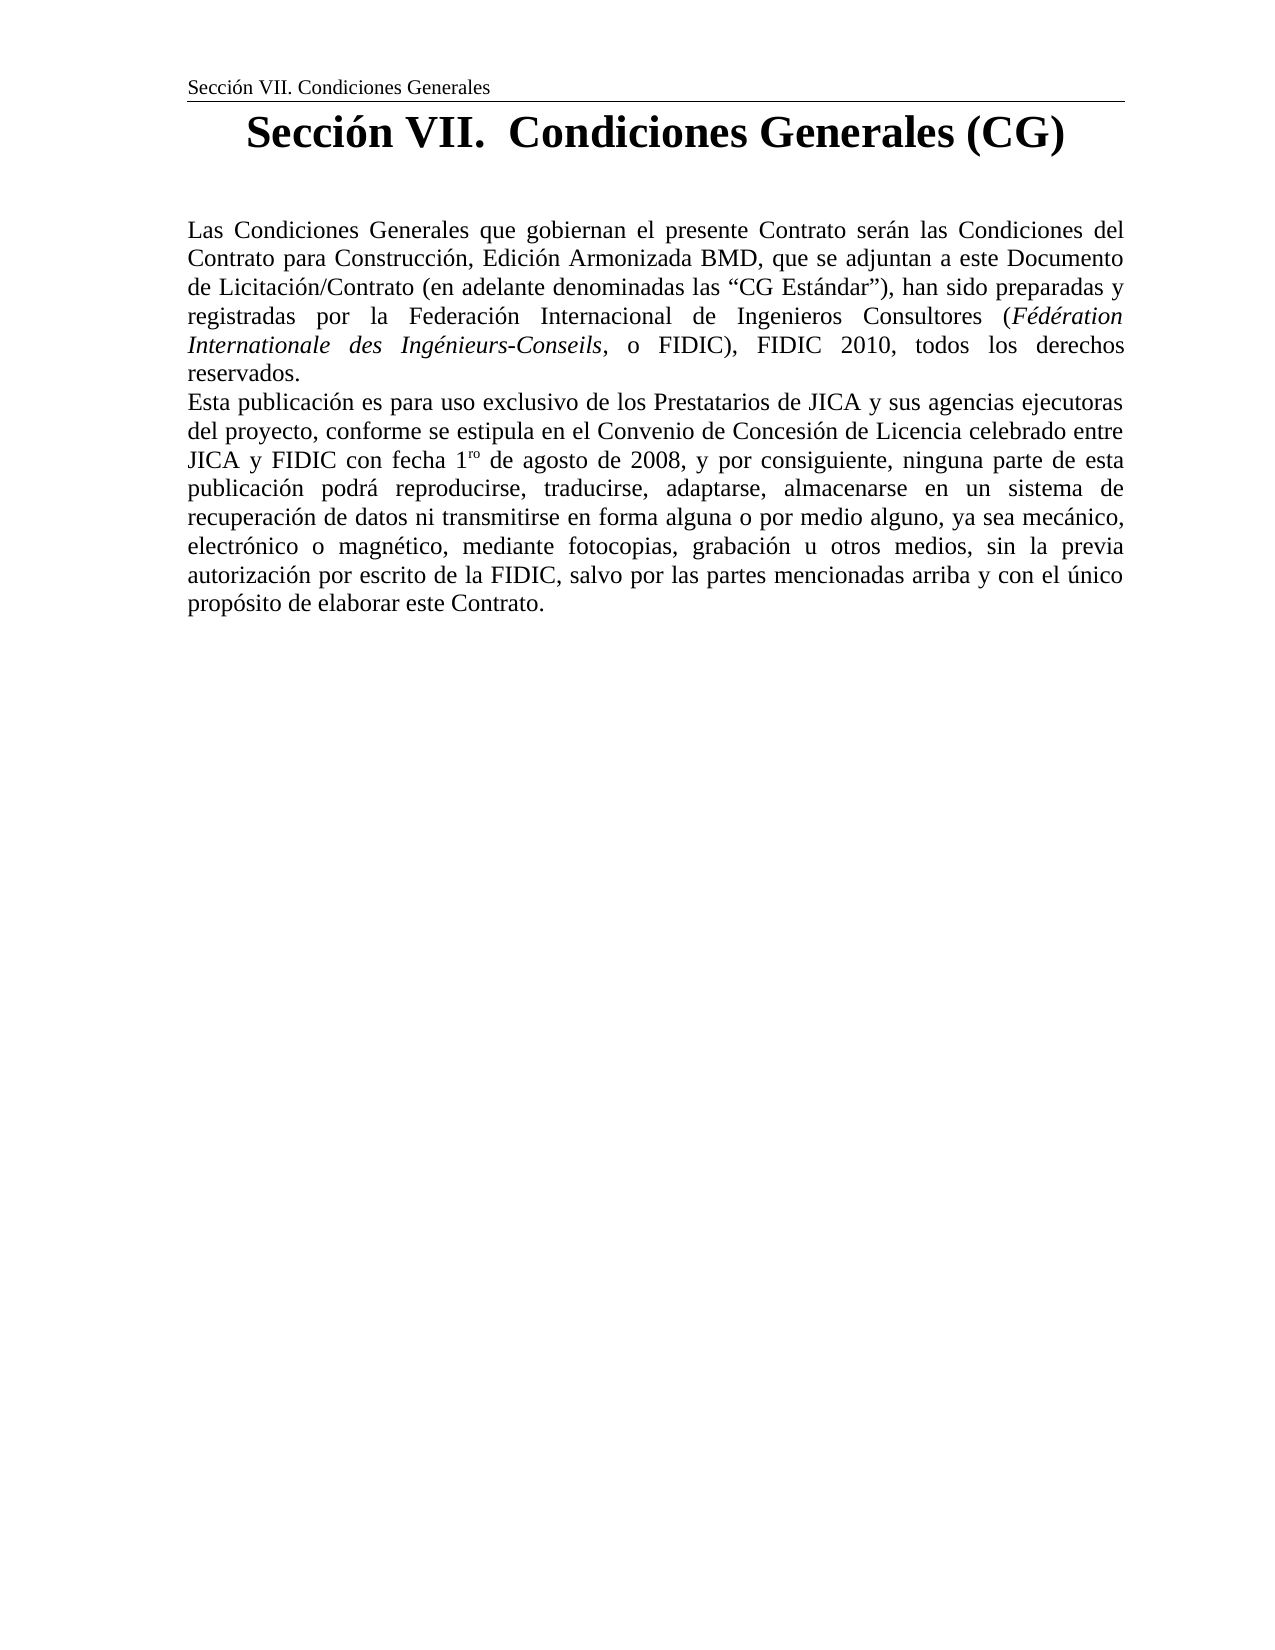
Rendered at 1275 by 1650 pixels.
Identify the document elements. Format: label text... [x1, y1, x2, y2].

text Esta publicación es para uso exclusivo de los Prestatarios de JICA y sus agencias ejecutoras del proyecto, conforme se estipula en el Convenio de Concesión de Licencia celebrado entre JICA y FIDIC con fecha 1ro de agosto de 2008, y por consiguiente, ninguna parte de esta publicación podrá reproducirse, traducirse, adaptarse, almacenarse en un sistema de recuperación de datos ni transmitirse en forma alguna o por medio alguno, ya sea mecánico, electrónico o magnético, mediante fotocopias, grabación u otros medios, sin la previa autorización por escrito de la FIDIC, salvo por las partes mencionadas arriba y con el único propósito de elaborar este Contrato. [187, 387, 1125, 617]
subtitle Sección VII. Condiciones Generales (CG) [187, 104, 1125, 157]
text Las Condiciones Generales que gobiernan el presente Contrato serán las Condiciones del Contrato para Construcción, Edición Armonizada BMD, que se adjuntan a este Documento de Licitación/Contrato (en adelante denominadas las “CG Estándar”), han sido preparadas y registradas por la Federación Internacional de Ingenieros Consultores (Fédération Internationale des Ingénieurs-Conseils, o FIDIC), FIDIC 2010, todos los derechos reservados. [187, 215, 1125, 387]
